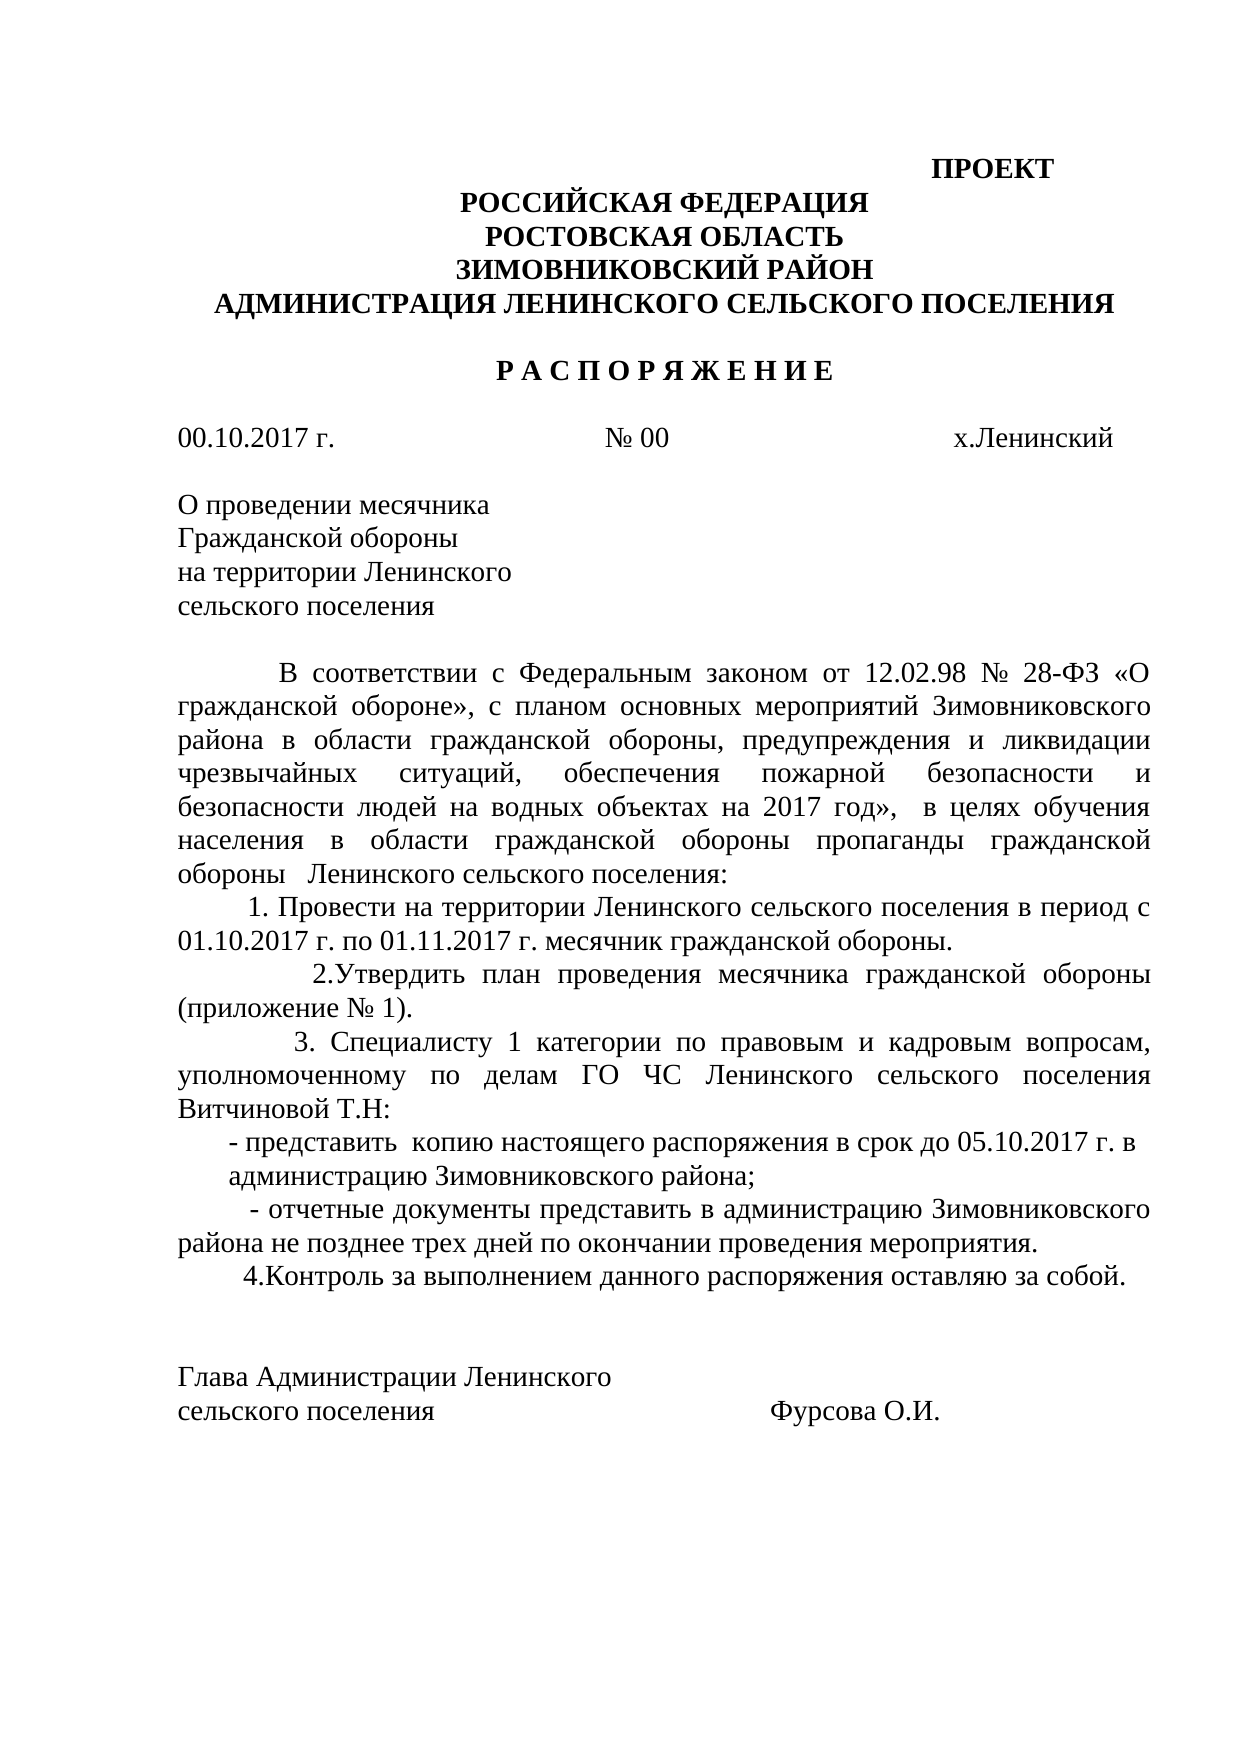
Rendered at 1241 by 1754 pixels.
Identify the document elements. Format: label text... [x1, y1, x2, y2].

text РОСТОВСКАЯ ОБЛАСТЬ [177, 219, 1152, 252]
text сельского поселения [177, 588, 1152, 621]
text на территории Ленинского [177, 554, 1152, 588]
text ПРОЕКТ [177, 152, 1152, 185]
text В соответствии с Федеральным законом от 12.02.98 № 28-ФЗ «О гражданской обороне», с планом основных мероприятий Зимовниковского района в области гражданской обороны, предупреждения и ликвидации чрезвычайных ситуаций, обеспечения пожарной безопасности и безопасности людей на водных объектах на 2017 год», в целях обучения населения в области гражданской обороны пропаганды гражданской обороны Ленинского сельского поселения: [177, 655, 1152, 889]
text - представить копию настоящего распоряжения в срок до 05.10.2017 г. в [177, 1124, 1152, 1158]
text О проведении месячника [177, 487, 1152, 521]
text АДМИНИСТРАЦИЯ ЛЕНИНСКОГО СЕЛЬСКОГО ПОСЕЛЕНИЯ [177, 286, 1152, 319]
text 2.Утвердить план проведения месячника гражданской обороны (приложение № 1). [177, 957, 1152, 1024]
text Р А С П О Р Я Ж Е Н И Е [177, 353, 1152, 386]
text сельского поселения Фурсова О.И. [177, 1393, 1152, 1426]
text 00.10.2017 г. № 00 х.Ленинский [177, 420, 1152, 453]
text Глава Администрации Ленинского [177, 1359, 1152, 1393]
text 1. Провести на территории Ленинского сельского поселения в период с 01.10.2017 г. по 01.11.2017 г. месячник гражданской обороны. [177, 889, 1152, 957]
text РОССИЙСКАЯ ФЕДЕРАЦИЯ [177, 185, 1152, 219]
text ЗИМОВНИКОВСКИЙ РАЙОН [177, 252, 1152, 286]
text администрацию Зимовниковского района; [177, 1158, 1152, 1191]
text 4.Контроль за выполнением данного распоряжения оставляю за собой. [177, 1258, 1152, 1292]
text - отчетные документы представить в администрацию Зимовниковского района не позднее трех дней по окончании проведения мероприятия. [177, 1191, 1152, 1258]
text 3. Специалисту 1 категории по правовым и кадровым вопросам, уполномоченному по делам ГО ЧС Ленинского сельского поселения Витчиновой Т.Н: [177, 1024, 1152, 1124]
text Гражданской обороны [177, 521, 1152, 554]
